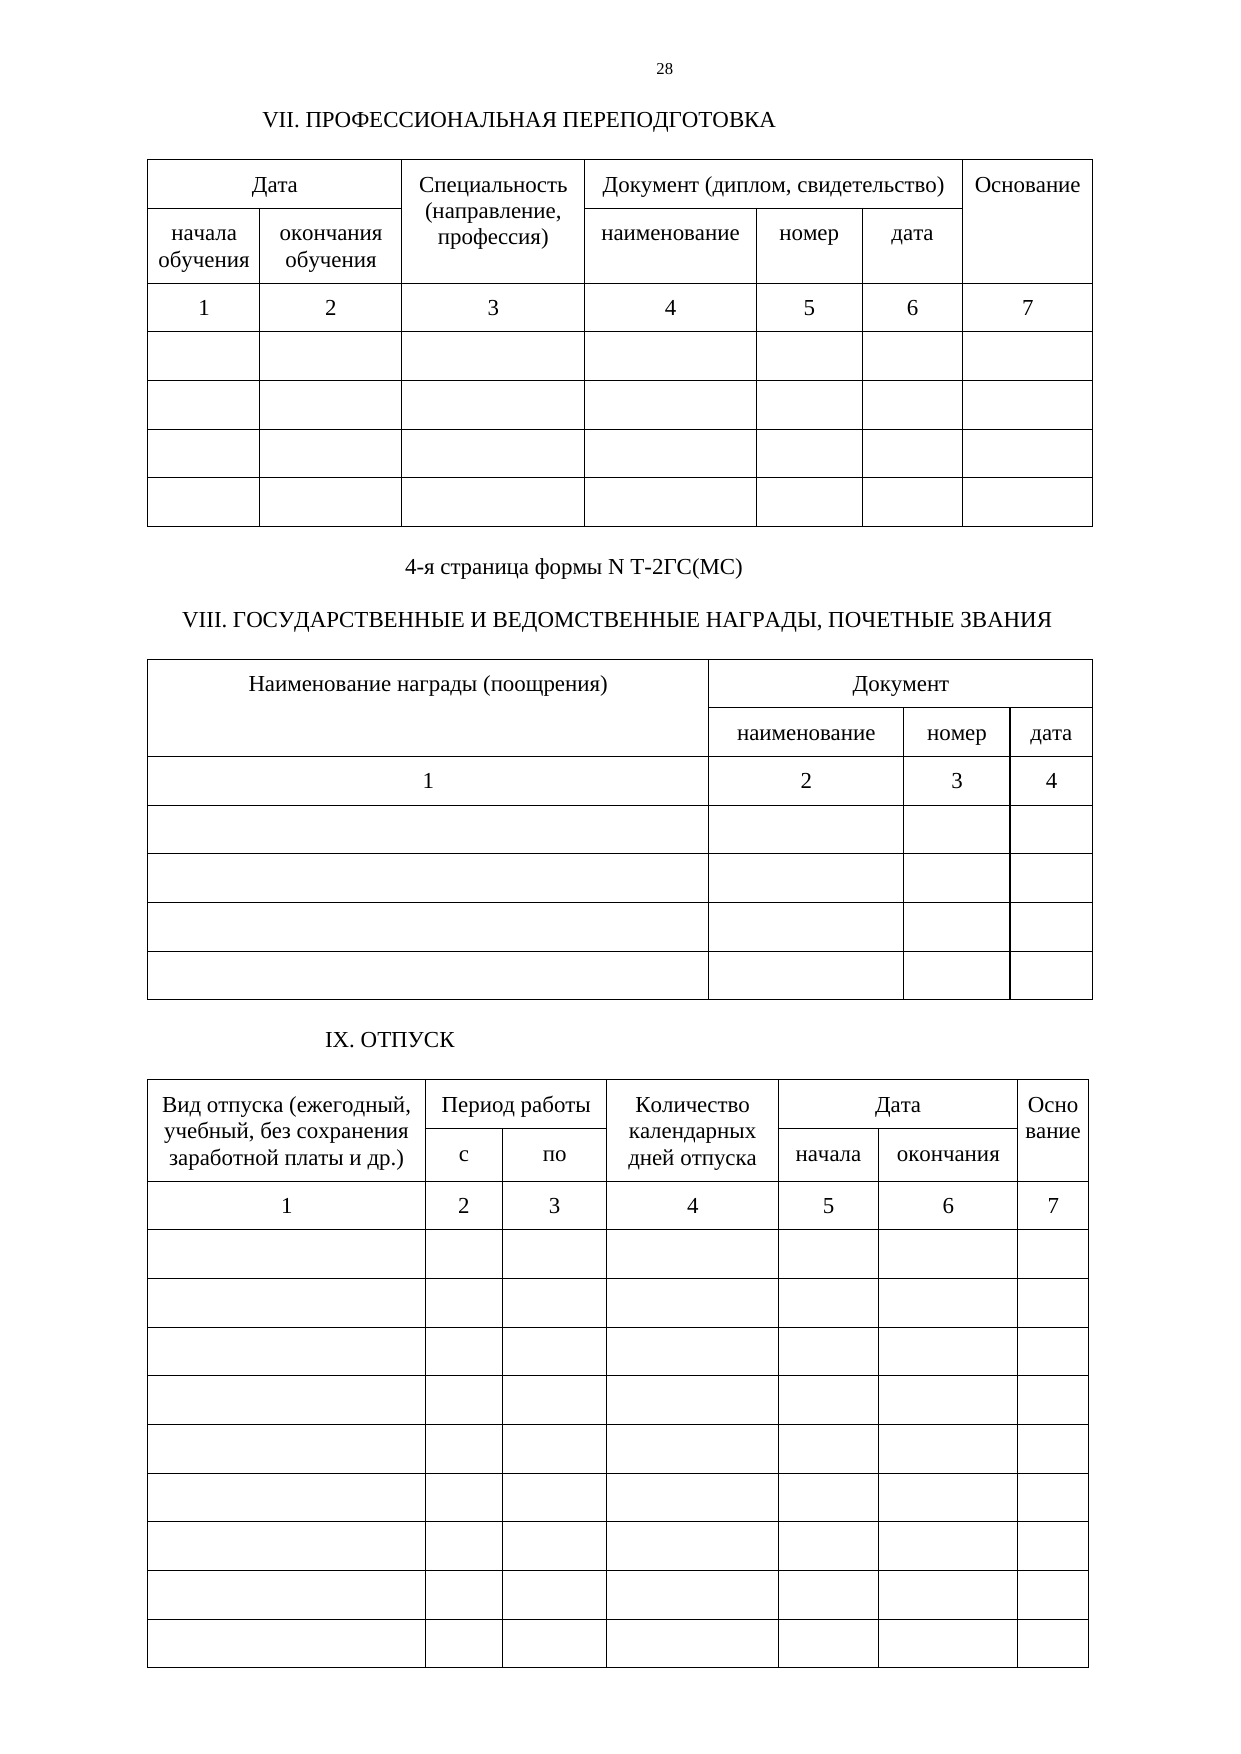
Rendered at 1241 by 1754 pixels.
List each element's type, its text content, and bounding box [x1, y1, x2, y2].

table_cell [148, 332, 259, 380]
table_cell [148, 430, 259, 477]
text VIII. ГОСУДАРСТВЕННЫЕ И ВЕДОМСТВЕННЫЕ НАГРАДЫ, ПОЧЕТНЫЕ ЗВАНИЯ [148, 606, 1181, 632]
table_cell [709, 806, 903, 853]
table_cell [1018, 1279, 1088, 1327]
table_cell [148, 903, 708, 951]
table_cell [503, 1474, 606, 1521]
table_cell [757, 478, 862, 526]
table_cell наименование [585, 209, 756, 283]
table_cell [148, 478, 259, 526]
table_cell 2 [426, 1182, 502, 1229]
table_cell [863, 478, 962, 526]
table_cell [963, 332, 1092, 380]
table_cell [426, 1474, 502, 1521]
table_cell [148, 381, 259, 428]
table_cell [148, 1474, 425, 1521]
table_cell [503, 1279, 606, 1327]
table_cell [148, 806, 708, 853]
table_header Основание [963, 160, 1092, 283]
table_cell наименование [709, 708, 903, 756]
table_cell [1011, 952, 1092, 999]
table_cell [879, 1474, 1017, 1521]
table_cell 5 [757, 284, 862, 331]
table_cell по [503, 1129, 606, 1181]
table_cell [607, 1425, 778, 1472]
table_cell [1018, 1230, 1088, 1278]
table_cell окончания [879, 1129, 1017, 1181]
table_cell [879, 1230, 1017, 1278]
table_cell 1 [148, 1182, 425, 1229]
table_cell [607, 1230, 778, 1278]
table_header Количество календарных дней отпуска [607, 1080, 778, 1181]
table_cell [607, 1376, 778, 1424]
table_cell [879, 1620, 1017, 1667]
table_cell номер [757, 209, 862, 283]
table_cell [879, 1376, 1017, 1424]
table_cell [426, 1376, 502, 1424]
table_header Основание [1018, 1080, 1088, 1181]
table_header Дата [148, 160, 401, 208]
table_cell 6 [863, 284, 962, 331]
table_cell [402, 332, 584, 380]
table_cell [148, 1279, 425, 1327]
table_cell [503, 1328, 606, 1375]
table_cell [260, 430, 401, 477]
table_header Специальность (направление, профессия) [402, 160, 584, 283]
table_cell [879, 1522, 1017, 1570]
table_cell [607, 1571, 778, 1618]
table_cell [607, 1279, 778, 1327]
table_cell [585, 430, 756, 477]
table_header Документ [709, 660, 1092, 707]
table_cell [963, 430, 1092, 477]
table_cell 4 [607, 1182, 778, 1229]
table_header Период работы [426, 1080, 606, 1128]
table_cell [879, 1571, 1017, 1618]
table_cell [148, 1522, 425, 1570]
table_cell [607, 1522, 778, 1570]
table_cell [779, 1620, 878, 1667]
table_cell дата [863, 209, 962, 283]
table_cell [757, 381, 862, 428]
table_cell [757, 332, 862, 380]
table_cell [503, 1230, 606, 1278]
table_cell 2 [260, 284, 401, 331]
table_cell 3 [503, 1182, 606, 1229]
table_cell [426, 1279, 502, 1327]
table_cell [779, 1279, 878, 1327]
table_header Вид отпуска (ежегодный, учебный, без сохранения заработной платы и др.) [148, 1080, 425, 1181]
table_cell [879, 1425, 1017, 1472]
table_cell [402, 381, 584, 428]
table_cell [779, 1376, 878, 1424]
table_cell [148, 1425, 425, 1472]
table_cell [503, 1571, 606, 1618]
table_cell [607, 1620, 778, 1667]
table_cell начала [779, 1129, 878, 1181]
table_header Документ (диплом, свидетельство) [585, 160, 962, 208]
table_cell [148, 1376, 425, 1424]
table_cell [1018, 1425, 1088, 1472]
table_cell [260, 478, 401, 526]
table_cell [1018, 1620, 1088, 1667]
table_cell [863, 430, 962, 477]
table_cell [260, 381, 401, 428]
table_cell [503, 1620, 606, 1667]
table_cell [1018, 1328, 1088, 1375]
table_cell [963, 381, 1092, 428]
table_cell 7 [1018, 1182, 1088, 1229]
table_cell [757, 430, 862, 477]
table_cell [426, 1230, 502, 1278]
table_cell 1 [148, 284, 259, 331]
table_cell [260, 332, 401, 380]
text 4-я страница формы N Т-2ГС(МС) [148, 553, 1181, 579]
table_cell дата [1011, 708, 1092, 756]
table_cell [779, 1474, 878, 1521]
table_cell 2 [709, 757, 903, 804]
table_cell начала обучения [148, 209, 259, 283]
table_cell [585, 478, 756, 526]
table_cell [503, 1425, 606, 1472]
table_cell [503, 1376, 606, 1424]
table_cell [426, 1522, 502, 1570]
table_cell [779, 1230, 878, 1278]
table_header Дата [779, 1080, 1017, 1128]
table_cell [1018, 1376, 1088, 1424]
table_cell [607, 1328, 778, 1375]
text VII. ПРОФЕССИОНАЛЬНАЯ ПЕРЕПОДГОТОВКА [148, 106, 1181, 133]
table_cell [1018, 1571, 1088, 1618]
table_cell 4 [585, 284, 756, 331]
table_cell [709, 854, 903, 902]
table_cell [1018, 1474, 1088, 1521]
table_cell с [426, 1129, 502, 1181]
table_cell номер [904, 708, 1009, 756]
table_cell [148, 1230, 425, 1278]
table_cell [779, 1571, 878, 1618]
table_cell [709, 903, 903, 951]
table_cell 5 [779, 1182, 878, 1229]
table_cell [904, 903, 1009, 951]
table_cell 3 [402, 284, 584, 331]
table_cell [904, 952, 1009, 999]
table_cell [904, 806, 1009, 853]
table_cell [426, 1571, 502, 1618]
table_cell [904, 854, 1009, 902]
table_cell [148, 952, 708, 999]
table_cell [863, 381, 962, 428]
table_cell [879, 1279, 1017, 1327]
table_cell [1011, 854, 1092, 902]
table_cell [148, 854, 708, 902]
table_cell 1 [148, 757, 708, 804]
table_cell [709, 952, 903, 999]
table_header Наименование награды (поощрения) [148, 660, 708, 756]
table_cell [779, 1328, 878, 1375]
table_cell [402, 478, 584, 526]
table_cell [148, 1620, 425, 1667]
table_cell окончания обучения [260, 209, 401, 283]
table_cell 6 [879, 1182, 1017, 1229]
table_cell 3 [904, 757, 1009, 804]
table_cell 7 [963, 284, 1092, 331]
table_cell [585, 381, 756, 428]
table_cell [585, 332, 756, 380]
table_cell [402, 430, 584, 477]
table_cell [1011, 903, 1092, 951]
table_cell [426, 1328, 502, 1375]
table_cell [426, 1620, 502, 1667]
table_cell [426, 1425, 502, 1472]
table_cell [1011, 806, 1092, 853]
table_cell [148, 1571, 425, 1618]
table_cell [148, 1328, 425, 1375]
table_cell [879, 1328, 1017, 1375]
table_cell [607, 1474, 778, 1521]
text IX. ОТПУСК [148, 1027, 1181, 1053]
table_cell [779, 1425, 878, 1472]
table_cell [1018, 1522, 1088, 1570]
table_cell 4 [1011, 757, 1092, 804]
table_cell [863, 332, 962, 380]
table_cell [503, 1522, 606, 1570]
table_cell [963, 478, 1092, 526]
table_cell [779, 1522, 878, 1570]
